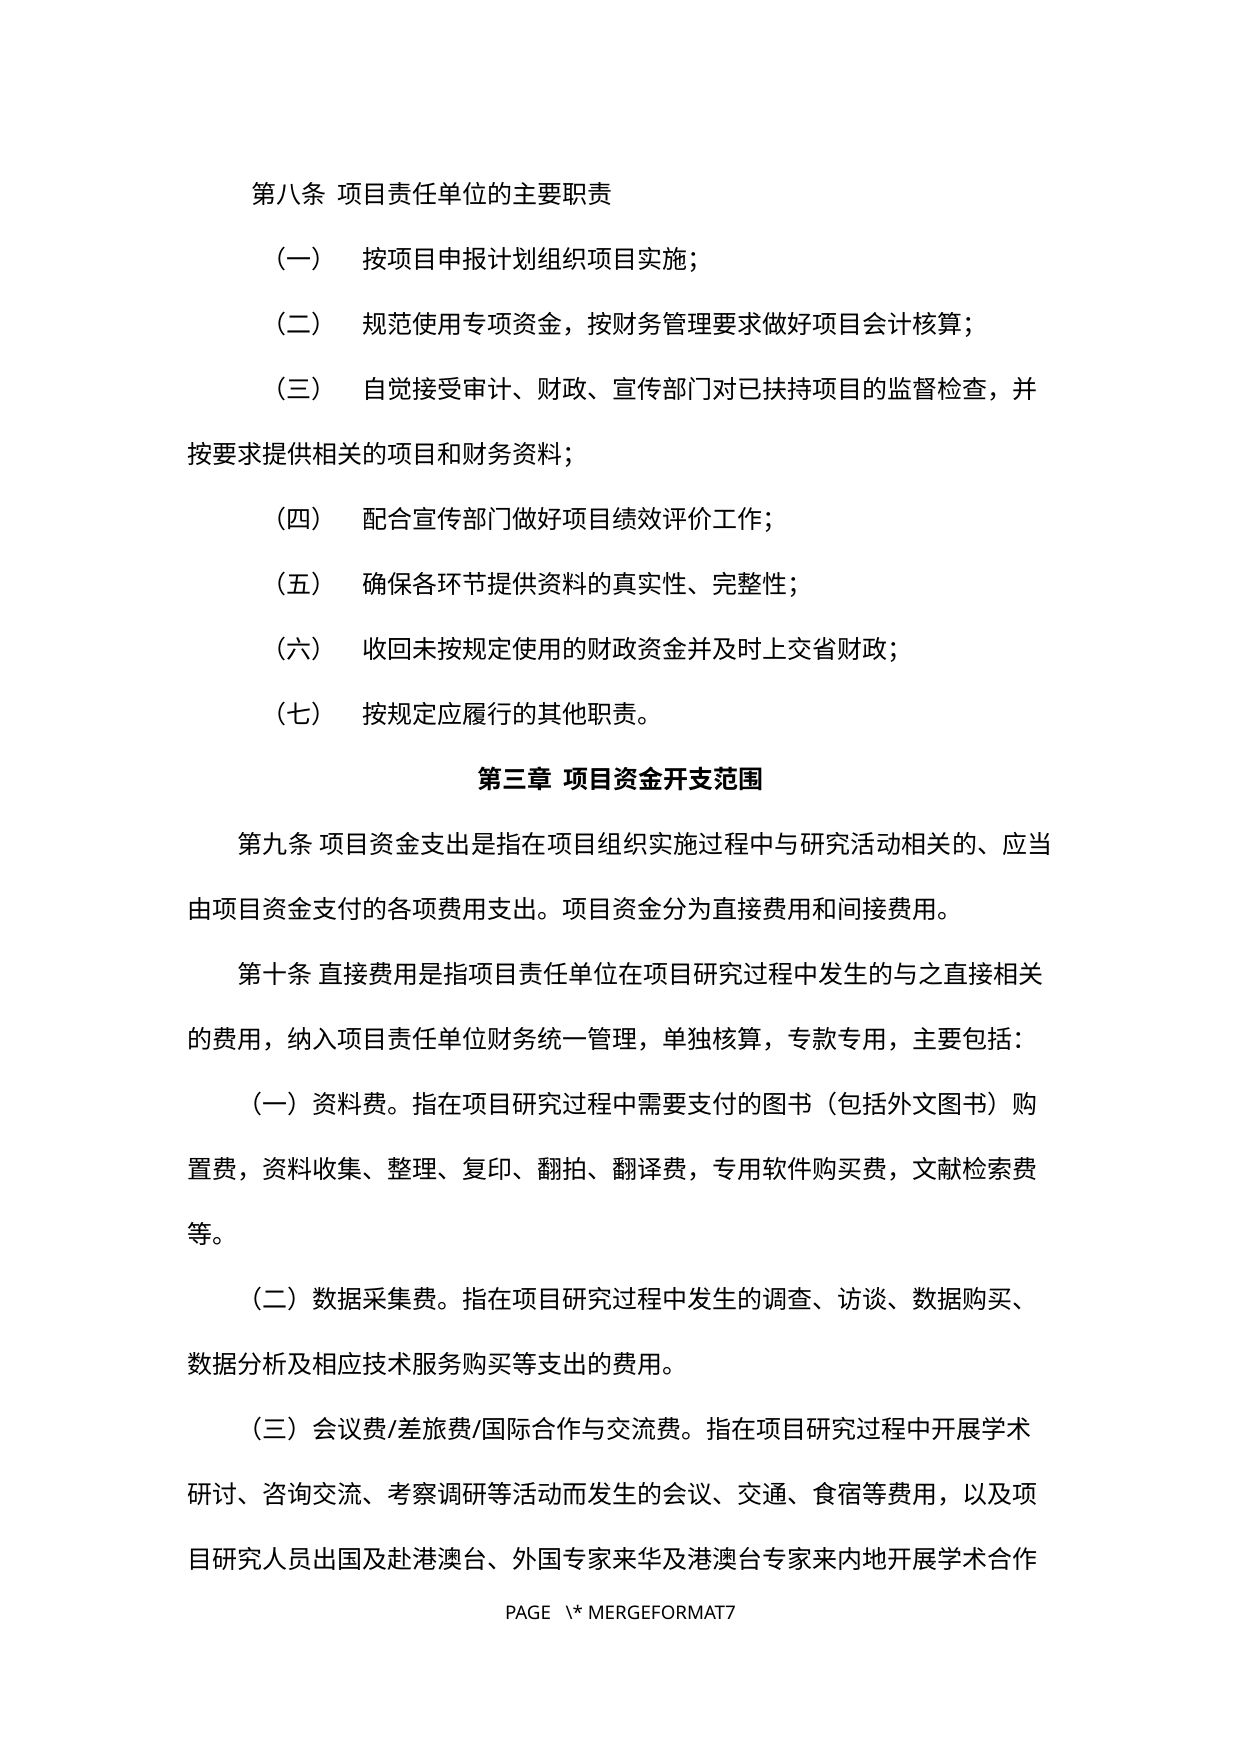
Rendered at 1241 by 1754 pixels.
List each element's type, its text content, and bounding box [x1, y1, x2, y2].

list 配合宣传部门做好项目绩效评价工作； [187, 485, 1053, 550]
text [187, 1395, 1053, 1590]
list 自觉接受审计、财政、宣传部门对已扶持项目的监督检查，并按要求提供相关的项目和财务资料； [187, 355, 1053, 485]
text 第八条 项目责任单位的主要职责 [187, 160, 1053, 225]
text （一）资料费。指在项目研究过程中需要支付的图书（包括外文图书）购置费，资料收集、整理、复印、翻拍、翻译费，专用软件购买费，文献检索费等。 [187, 1070, 1053, 1265]
text 第三章 项目资金开支范围 [187, 745, 1053, 810]
text 第九条 项目资金支出是指在项目组织实施过程中与研究活动相关的、应当由项目资金支付的各项费用支出。项目资金分为直接费用和间接费用。 [187, 810, 1053, 940]
list 收回未按规定使用的财政资金并及时上交省财政； [202, 615, 1053, 680]
list 按规定应履行的其他职责。 [261, 680, 1053, 745]
list 规范使用专项资金，按财务管理要求做好项目会计核算； [187, 290, 1053, 355]
list 确保各环节提供资料的真实性、完整性； [261, 550, 1053, 615]
text 第十条 直接费用是指项目责任单位在项目研究过程中发生的与之直接相关的费用，纳入项目责任单位财务统一管理，单独核算，专款专用，主要包括： [187, 940, 1053, 1070]
list 按项目申报计划组织项目实施； [187, 225, 1053, 290]
text （二）数据采集费。指在项目研究过程中发生的调查、访谈、数据购买、数据分析及相应技术服务购买等支出的费用。 [187, 1265, 1053, 1395]
